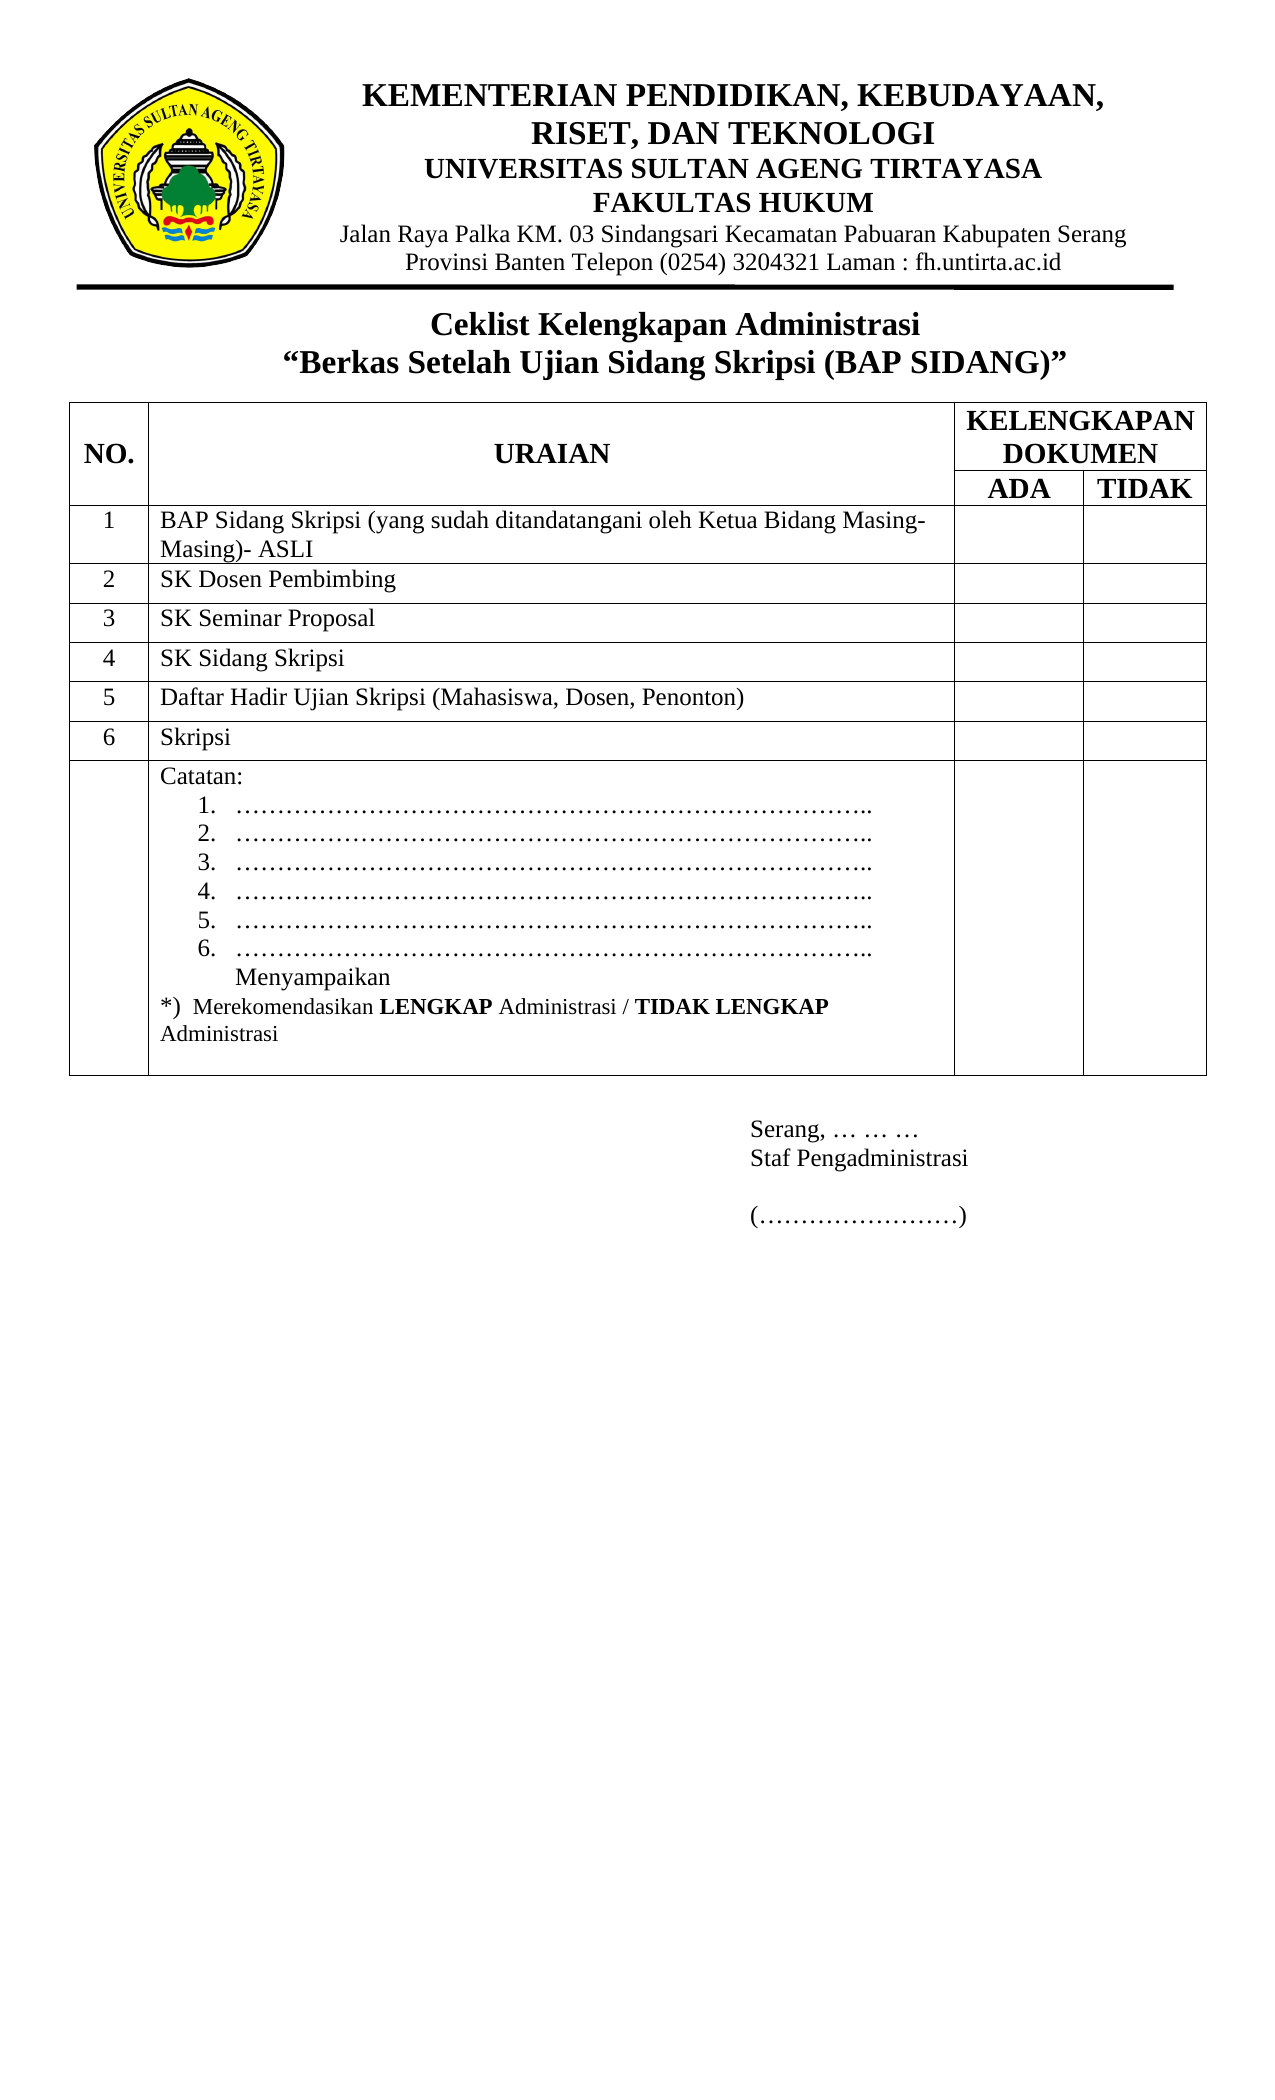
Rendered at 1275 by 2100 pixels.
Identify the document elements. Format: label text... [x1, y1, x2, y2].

table_cell [955, 506, 1083, 563]
table_cell [1084, 722, 1206, 760]
table_cell 2 [70, 564, 148, 602]
table_cell 5 [70, 682, 148, 721]
table_cell SK Dosen Pembimbing [149, 564, 954, 602]
text Serang, … … … [675, 1114, 1125, 1143]
table_cell [1084, 564, 1206, 602]
table_header KELENGKAPAN DOKUMEN [955, 403, 1206, 470]
table_cell [1084, 506, 1206, 563]
table_cell 6 [70, 722, 148, 760]
table_cell [1084, 604, 1206, 642]
table_cell [955, 761, 1083, 1075]
table_header URAIAN [149, 403, 954, 504]
table_cell [1084, 682, 1206, 721]
table_cell [955, 643, 1083, 681]
table_header NO. [70, 403, 148, 504]
table_cell ADA [955, 471, 1083, 504]
list “Berkas Setelah Ujian Sidang Skripsi (BAP SIDANG)” [225, 343, 1125, 381]
table_cell [955, 682, 1083, 721]
table_cell [1084, 643, 1206, 681]
table_cell BAP Sidang Skripsi (yang sudah ditandatangani oleh Ketua Bidang Masing-Masing)- ASLI [149, 506, 954, 563]
table_cell SK Seminar Proposal [149, 604, 954, 642]
table_cell 3 [70, 604, 148, 642]
table_cell 1 [70, 506, 148, 563]
text (……………………) [675, 1200, 1125, 1229]
table_cell SK Sidang Skripsi [149, 643, 954, 681]
table_cell [955, 604, 1083, 642]
table_cell 4 [70, 643, 148, 681]
text Staf Pengadministrasi [675, 1143, 1125, 1172]
table_cell [70, 761, 148, 1075]
table_cell Skripsi [149, 722, 954, 760]
table_cell TIDAK [1084, 471, 1206, 504]
list Ceklist Kelengkapan Administrasi [225, 304, 1125, 343]
table_cell Catatan: ………………………………………………………………….. ………………………………………………………………….. ………………………………………………………………….. ………………………………………………………………….. ………………………………………………………………….. ………………………………………………………………….. Menyampaikan *) Merekomendasikan LENGKAP Administrasi / TIDAK LENGKAP Administrasi [149, 761, 954, 1075]
table_cell [955, 722, 1083, 760]
table_cell [1084, 761, 1206, 1075]
table_cell [955, 564, 1083, 602]
picture [91, 75, 288, 271]
table_cell Daftar Hadir Ujian Skripsi (Mahasiswa, Dosen, Penonton) [149, 682, 954, 721]
